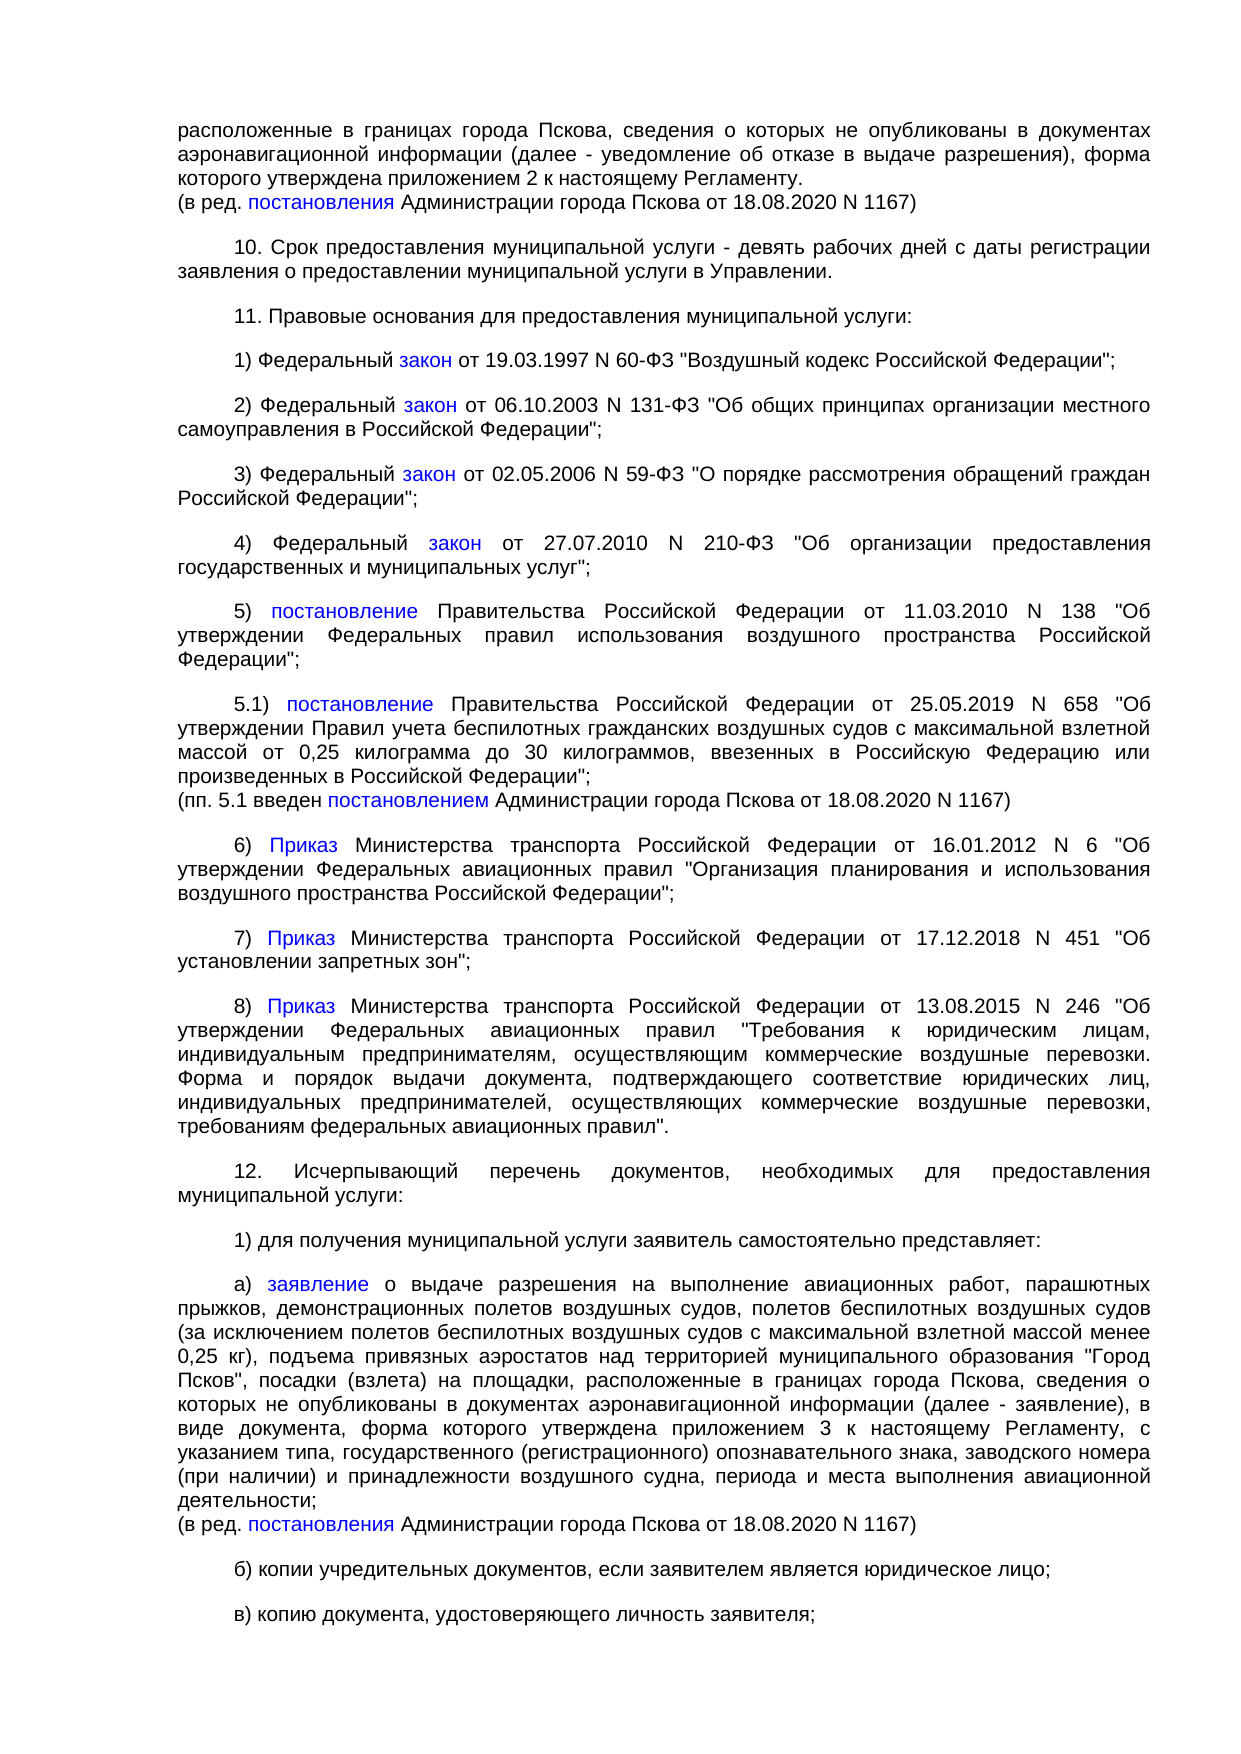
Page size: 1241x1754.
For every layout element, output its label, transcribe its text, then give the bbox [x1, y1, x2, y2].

text в) копию документа, удостоверяющего личность заявителя; [177, 1601, 1152, 1625]
text 12. Исчерпывающий перечень документов, необходимых для предоставления муниципальной услуги: [177, 1159, 1152, 1207]
text 4) Федеральный закон от 27.07.2010 N 210-ФЗ "Об организации предоставления государственных и муниципальных услуг"; [177, 531, 1152, 578]
text 5) постановление Правительства Российской Федерации от 11.03.2010 N 138 "Об утверждении Федеральных правил использования воздушного пространства Российской Федерации"; [177, 599, 1152, 671]
text 1) для получения муниципальной услуги заявитель самостоятельно представляет: [177, 1227, 1152, 1251]
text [177, 118, 1152, 190]
text 5.1) постановление Правительства Российской Федерации от 25.05.2019 N 658 "Об утверждении Правил учета беспилотных гражданских воздушных судов с максимальной взлетной массой от 0,25 килограмма до 30 килограммов, ввезенных в Российскую Федерацию или произведенных в Российской Федерации"; [177, 692, 1152, 788]
text (пп. 5.1 введен постановлением Администрации города Пскова от 18.08.2020 N 1167) [177, 788, 1152, 812]
text (в ред. постановления Администрации города Пскова от 18.08.2020 N 1167) [177, 190, 1152, 214]
text 10. Срок предоставления муниципальной услуги - девять рабочих дней с даты регистрации заявления о предоставлении муниципальной услуги в Управлении. [177, 235, 1152, 283]
text 2) Федеральный закон от 06.10.2003 N 131-ФЗ "Об общих принципах организации местного самоуправления в Российской Федерации"; [177, 393, 1152, 441]
text 7) Приказ Министерства транспорта Российской Федерации от 17.12.2018 N 451 "Об установлении запретных зон"; [177, 925, 1152, 973]
text 1) Федеральный закон от 19.03.1997 N 60-ФЗ "Воздушный кодекс Российской Федерации"; [177, 348, 1152, 372]
text а) заявление о выдаче разрешения на выполнение авиационных работ, парашютных прыжков, демонстрационных полетов воздушных судов, полетов беспилотных воздушных судов (за исключением полетов беспилотных воздушных судов с максимальной взлетной массой менее 0,25 кг), подъема привязных аэростатов над территорией муниципального образования "Город Псков", посадки (взлета) на площадки, расположенные в границах города Пскова, сведения о которых не опубликованы в документах аэронавигационной информации (далее - заявление), в виде документа, форма которого утверждена приложением 3 к настоящему Регламенту, с указанием типа, государственного (регистрационного) опознавательного знака, заводского номера (при наличии) и принадлежности воздушного судна, периода и места выполнения авиационной деятельности; [177, 1272, 1152, 1512]
text 6) Приказ Министерства транспорта Российской Федерации от 16.01.2012 N 6 "Об утверждении Федеральных авиационных правил "Организация планирования и использования воздушного пространства Российской Федерации"; [177, 833, 1152, 904]
text б) копии учредительных документов, если заявителем является юридическое лицо; [177, 1557, 1152, 1581]
text (в ред. постановления Администрации города Пскова от 18.08.2020 N 1167) [177, 1512, 1152, 1536]
text 11. Правовые основания для предоставления муниципальной услуги: [177, 303, 1152, 327]
text 3) Федеральный закон от 02.05.2006 N 59-ФЗ "О порядке рассмотрения обращений граждан Российской Федерации"; [177, 462, 1152, 510]
text 8) Приказ Министерства транспорта Российской Федерации от 13.08.2015 N 246 "Об утверждении Федеральных авиационных правил "Требования к юридическим лицам, индивидуальным предпринимателям, осуществляющим коммерческие воздушные перевозки. Форма и порядок выдачи документа, подтверждающего соответствие юридических лиц, индивидуальных предпринимателей, осуществляющих коммерческие воздушные перевозки, требованиям федеральных авиационных правил". [177, 994, 1152, 1138]
